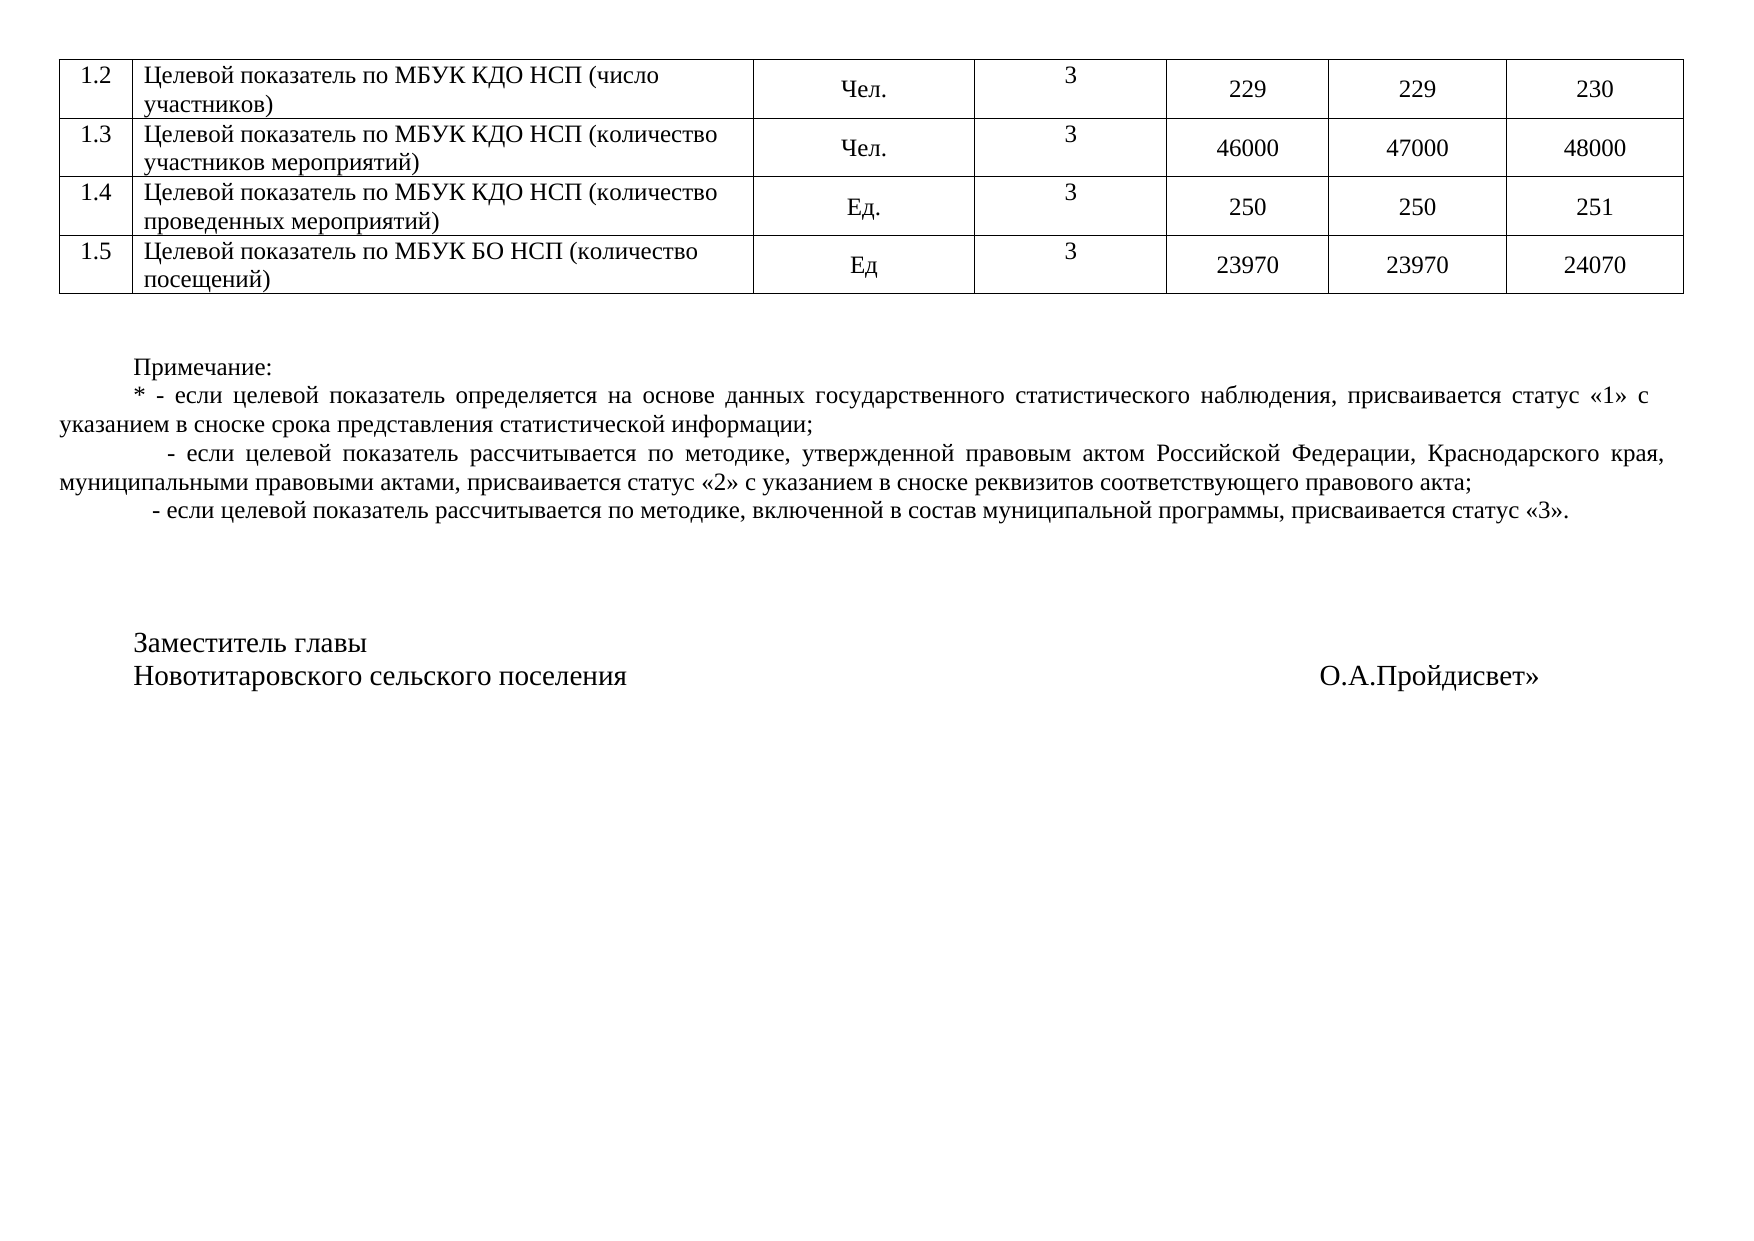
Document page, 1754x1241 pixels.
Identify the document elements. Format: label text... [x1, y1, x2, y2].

table_cell 48000 [1507, 119, 1683, 176]
table_cell 24070 [1507, 236, 1683, 293]
table_cell 3 [975, 177, 1166, 235]
table_cell 250 [1329, 177, 1506, 235]
table_cell 1.2 [60, 60, 132, 118]
table_cell 229 [1167, 60, 1328, 118]
table_cell 1.3 [60, 119, 132, 176]
text Заместитель главы [59, 625, 1665, 658]
table_cell 23970 [1329, 236, 1506, 293]
text - если целевой показатель рассчитывается по методике, включенной в состав муниципальной программы, присваивается статус «3». [59, 496, 1665, 524]
table_cell Целевой показатель по МБУК КДО НСП (число участников) [133, 60, 753, 118]
table_cell 3 [975, 236, 1166, 293]
table_cell Целевой показатель по МБУК БО НСП (количество посещений) [133, 236, 753, 293]
text - если целевой показатель рассчитывается по методике, утвержденной правовым актом Российской Федерации, Краснодарского края, муниципальными правовыми актами, присваивается статус «2» с указанием в сноске реквизитов соответствующего правового акта; [59, 438, 1665, 496]
table_cell 23970 [1167, 236, 1328, 293]
table_cell Целевой показатель по МБУК КДО НСП (количество участников мероприятий) [133, 119, 753, 176]
table_cell Целевой показатель по МБУК КДО НСП (количество проведенных мероприятий) [133, 177, 753, 235]
table_cell 251 [1507, 177, 1683, 235]
table_cell 3 [975, 119, 1166, 176]
table_cell 46000 [1167, 119, 1328, 176]
table_cell Ед [754, 236, 974, 293]
table_cell 250 [1167, 177, 1328, 235]
table_cell 230 [1507, 60, 1683, 118]
table_cell Ед. [754, 177, 974, 235]
table_cell 1.5 [60, 236, 132, 293]
text * - если целевой показатель определяется на основе данных государственного статистического наблюдения, присваивается статус «1» с указанием в сноске срока представления статистической информации; [59, 381, 1651, 438]
text Новотитаровского сельского поселения О.А.Пройдисвет» [59, 658, 1665, 692]
table_cell Чел. [754, 119, 974, 176]
text Примечание: [89, 352, 1665, 381]
table_cell 1.4 [60, 177, 132, 235]
table_cell 3 [975, 60, 1166, 118]
table_cell Чел. [754, 60, 974, 118]
table_cell 229 [1329, 60, 1506, 118]
table_cell 47000 [1329, 119, 1506, 176]
